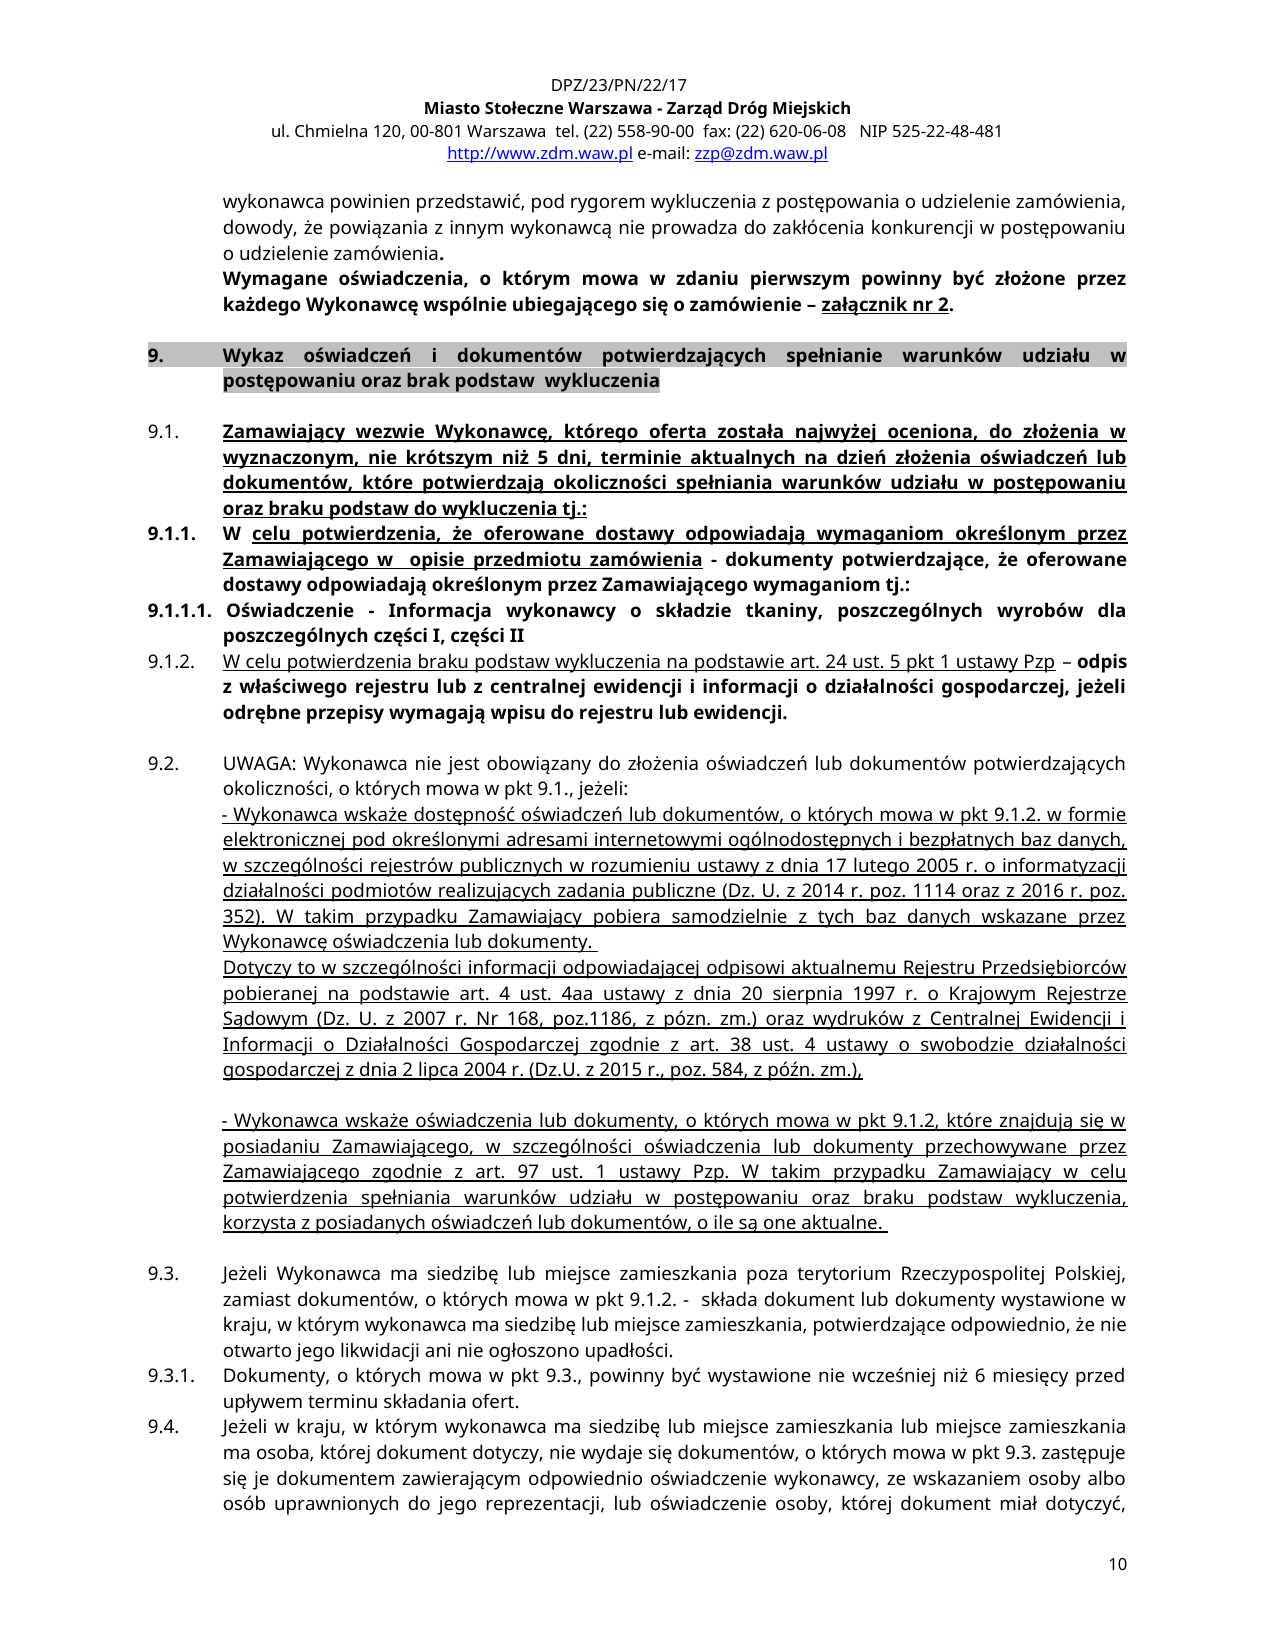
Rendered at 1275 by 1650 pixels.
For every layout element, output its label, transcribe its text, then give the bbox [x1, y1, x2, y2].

text Dotyczy to w szczególności informacji odpowiadającej odpisowi aktualnemu Rejestru Przedsiębiorców pobieranej na podstawie art. 4 ust. 4aa ustawy z dnia 20 sierpnia 1997 r. o Krajowym Rejestrze Sądowym (Dz. U. z 2007 r. Nr 168, poz.1186, z pózn. zm.) oraz wydruków z Centralnej Ewidencji i Informacji o Działalności Gospodarczej zgodnie z art. 38 ust. 4 ustawy o swobodzie działalności gospodarczej z dnia 2 lipca 2004 r. (Dz.U. z 2015 r., poz. 584, z późn. zm.), [223, 1003, 1127, 1053]
text - Wykonawca wskaże dostępność oświadczeń lub dokumentów, o których mowa w pkt 9.1.2. w formie elektronicznej pod określonymi adresami internetowymi ogólnodostępnych i bezpłatnych baz danych, w szczególności rejestrów publicznych w rozumieniu ustawy z dnia 17 lutego 2005 r. o informatyzacji działalności podmiotów realizujących zadania publiczne (Dz. U. z 2014 r. poz. 1114 oraz z 2016 r. poz. 352). W takim przypadku Zamawiający pobiera samodzielnie z tych baz danych wskazane przez Wykonawcę oświadczenia lub dokumenty. [221, 824, 1127, 954]
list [148, 189, 1127, 265]
list Wykaz oświadczeń i dokumentów potwierdzających spełnianie warunków udziału w postępowaniu oraz brak podstaw wykluczenia [148, 367, 1127, 393]
text 9.1.1.1. Oświadczenie - Informacja wykonawcy o składzie tkaniny, poszczególnych wyrobów dla poszczególnych części I, części II [148, 597, 1127, 648]
list Jeżeli Wykonawca ma siedzibę lub miejsce zamieszkania poza terytorium Rzeczypospolitej Polskiej, zamiast dokumentów, o których mowa w pkt 9.1.2. - składa dokument lub dokumenty wystawione w kraju, w którym wykonawca ma siedzibę lub miejsce zamieszkania, potwierdzające odpowiednio, że nie otwarto jego likwidacji ani nie ogłoszono upadłości. [148, 1261, 1127, 1363]
text - Wykonawca wskaże oświadczenia lub dokumenty, o których mowa w pkt 9.1.2, które znajdują się w posiadaniu Zamawiającego, w szczególności oświadczenia lub dokumenty przechowywane przez Zamawiającego zgodnie z art. 97 ust. 1 ustawy Pzp. W takim przypadku Zamawiający w celu potwierdzenia spełniania warunków udziału w postępowaniu oraz braku podstaw wykluczenia, korzysta z posiadanych oświadczeń lub dokumentów, o ile są one aktualne. [221, 1107, 1127, 1235]
list UWAGA: Wykonawca nie jest obowiązany do złożenia oświadczeń lub dokumentów potwierdzających okoliczności, o których mowa w pkt 9.1., jeżeli: [148, 750, 1127, 801]
text 9.1.1. W celu potwierdzenia, że oferowane dostawy odpowiadają wymaganiom określonym przez Zamawiającego w opisie przedmiotu zamówienia - dokumenty potwierdzające, że oferowane dostawy odpowiadają określonym przez Zamawiającego wymaganiom tj.: [148, 521, 1127, 597]
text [148, 1414, 1127, 1516]
text 9.3.1. Dokumenty, o których mowa w pkt 9.3., powinny być wystawione nie wcześniej niż 6 miesięcy przed upływem terminu składania ofert. [148, 1363, 1127, 1414]
list W celu potwierdzenia braku podstaw wykluczenia na podstawie art. 24 ust. 5 pkt 1 ustawy Pzp – odpis z właściwego rejestru lub z centralnej ewidencji i informacji o działalności gospodarczej, jeżeli odrębne przepisy wymagają wpisu do rejestru lub ewidencji. [148, 648, 1127, 725]
text Wymagane oświadczenia, o którym mowa w zdaniu pierwszym powinny być złożone przez każdego Wykonawcę wspólnie ubiegającego się o zamówienie – załącznik nr 2. [223, 265, 1127, 316]
list Zamawiający wezwie Wykonawcę, którego oferta została najwyżej oceniona, do złożenia w wyznaczonym, nie krótszym niż 5 dni, terminie aktualnych na dzień złożenia oświadczeń lub dokumentów, które potwierdzają okoliczności spełniania warunków udziału w postępowaniu oraz braku podstaw do wykluczenia tj.: [148, 418, 1127, 521]
